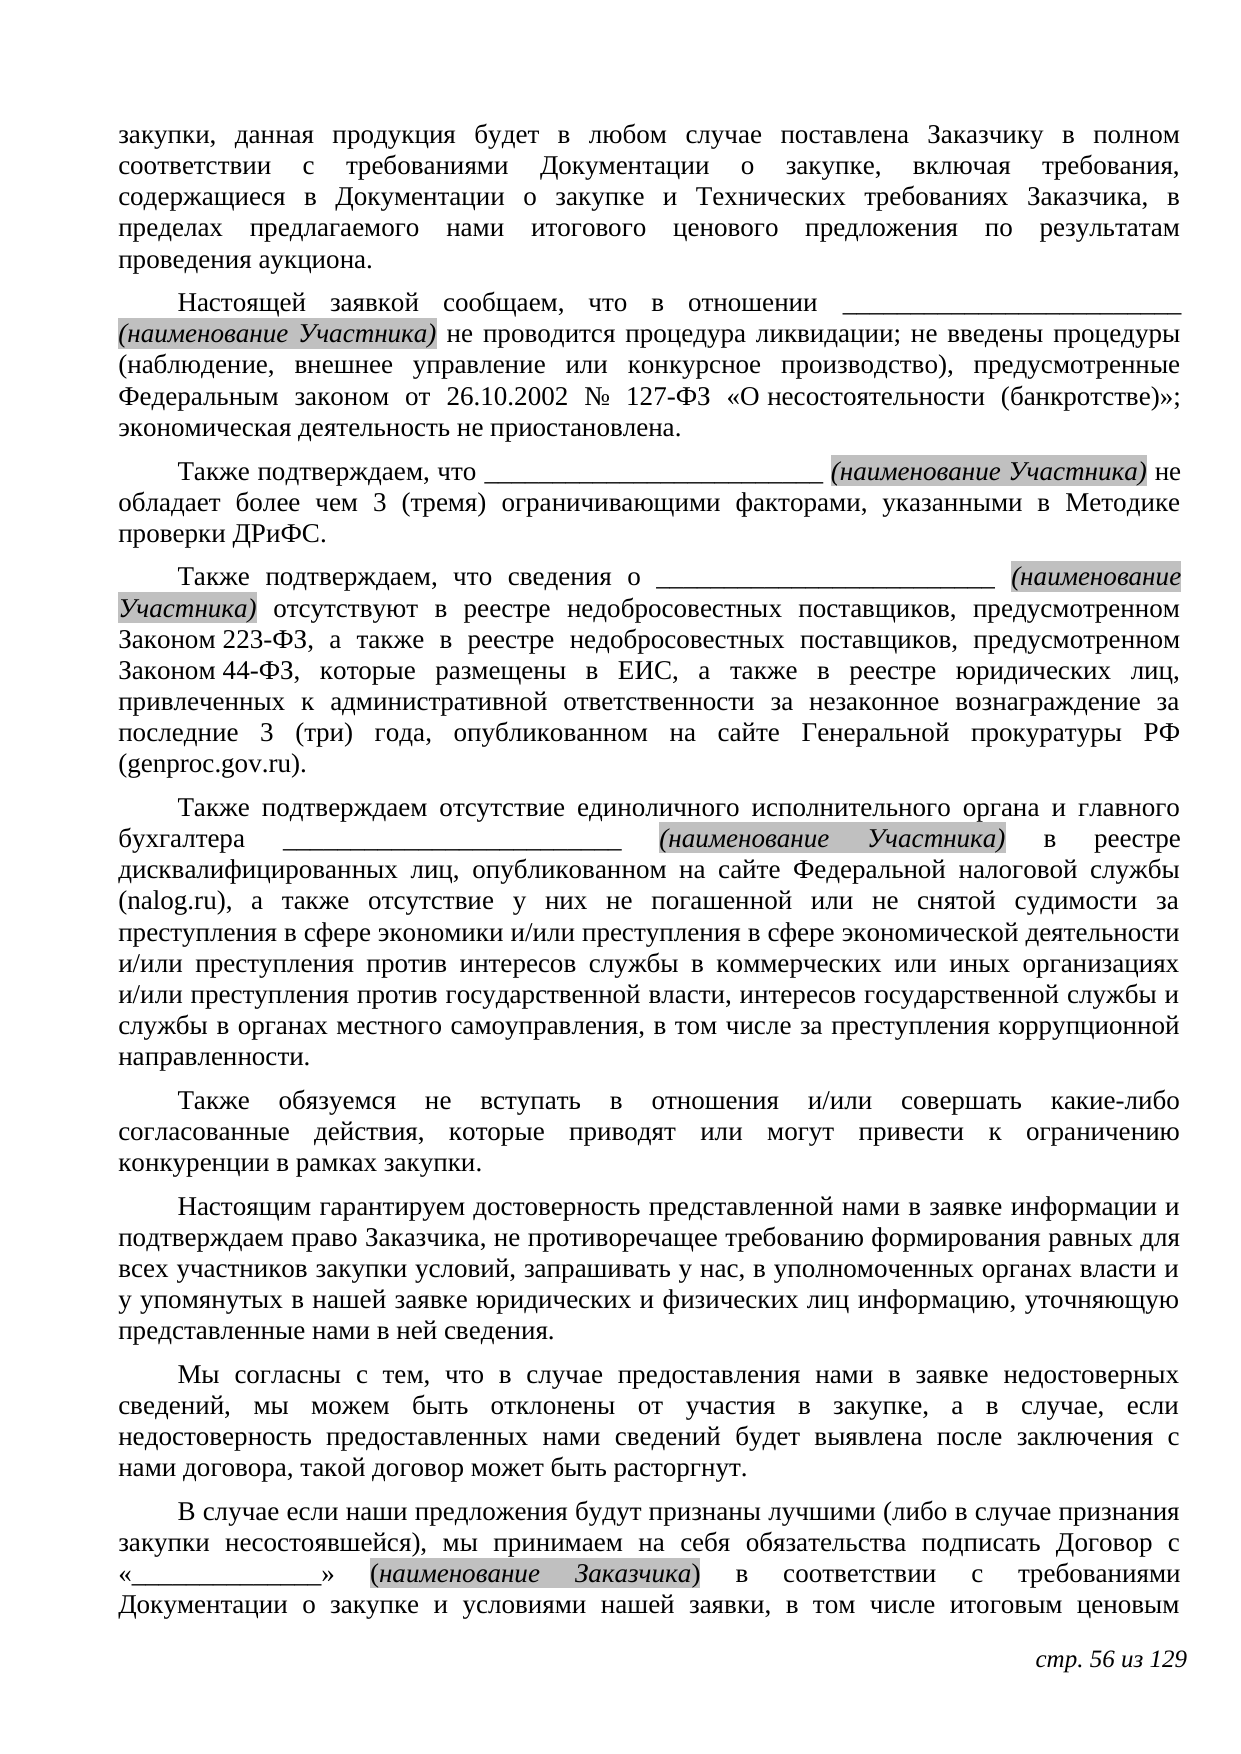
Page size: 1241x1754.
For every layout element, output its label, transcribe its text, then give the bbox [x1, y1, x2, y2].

text Также подтверждаем отсутствие единоличного исполнительного органа и главного бухгалтера _________________________ (наименование Участника) в реестре дисквалифицированных лиц, опубликованном на сайте Федеральной налоговой службы (nalog.ru), а также отсутствие у них не погашенной или не снятой судимости за преступления в сфере экономики и/или преступления в сфере экономической деятельности и/или преступления против интересов службы в коммерческих или иных организациях и/или преступления против государственной власти, интересов государственной службы и службы в органах местного самоуправления, в том числе за преступления коррупционной направленности. [118, 791, 1181, 1071]
text Мы согласны с тем, что в случае предоставления нами в заявке недостоверных сведений, мы можем быть отклонены от участия в закупке, а в случае, если недостоверность предоставленных нами сведений будет выявлена после заключения с нами договора, такой договор может быть расторгнут. [118, 1358, 1181, 1483]
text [118, 118, 1181, 274]
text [118, 1495, 1181, 1620]
text Также подтверждаем, что сведения о _________________________ (наименование Участника) отсутствуют в реестре недобросовестных поставщиков, предусмотренном Законом 223-ФЗ, а также в реестре недобросовестных поставщиков, предусмотренном Законом 44-ФЗ, которые размещены в ЕИС, а также в реестре юридических лиц, привлеченных к административной ответственности за незаконное вознаграждение за последние 3 (три) года, опубликованном на сайте Генеральной прокуратуры РФ (genproc.gov.ru). [118, 561, 1181, 778]
text Настоящим гарантируем достоверность представленной нами в заявке информации и подтверждаем право Заказчика, не противоречащее требованию формирования равных для всех участников закупки условий, запрашивать у нас, в уполномоченных органах власти и у упомянутых в нашей заявке юридических и физических лиц информацию, уточняющую представленные нами в ней сведения. [118, 1190, 1181, 1346]
text Настоящей заявкой сообщаем, что в отношении _________________________ (наименование Участника) не проводится процедура ликвидации; не введены процедуры (наблюдение, внешнее управление или конкурсное производство), предусмотренные Федеральным законом от 26.10.2002 № 127-ФЗ «О несостоятельности (банкротстве)»; экономическая деятельность не приостановлена. [118, 286, 1181, 442]
text Также обязуемся не вступать в отношения и/или совершать какие-либо согласованные действия, которые приводят или могут привести к ограничению конкуренции в рамках закупки. [118, 1084, 1181, 1177]
text Также подтверждаем, что _________________________ (наименование Участника) не обладает более чем 3 (тремя) ограничивающими факторами, указанными в Методике проверки ДРиФС. [118, 454, 1181, 548]
